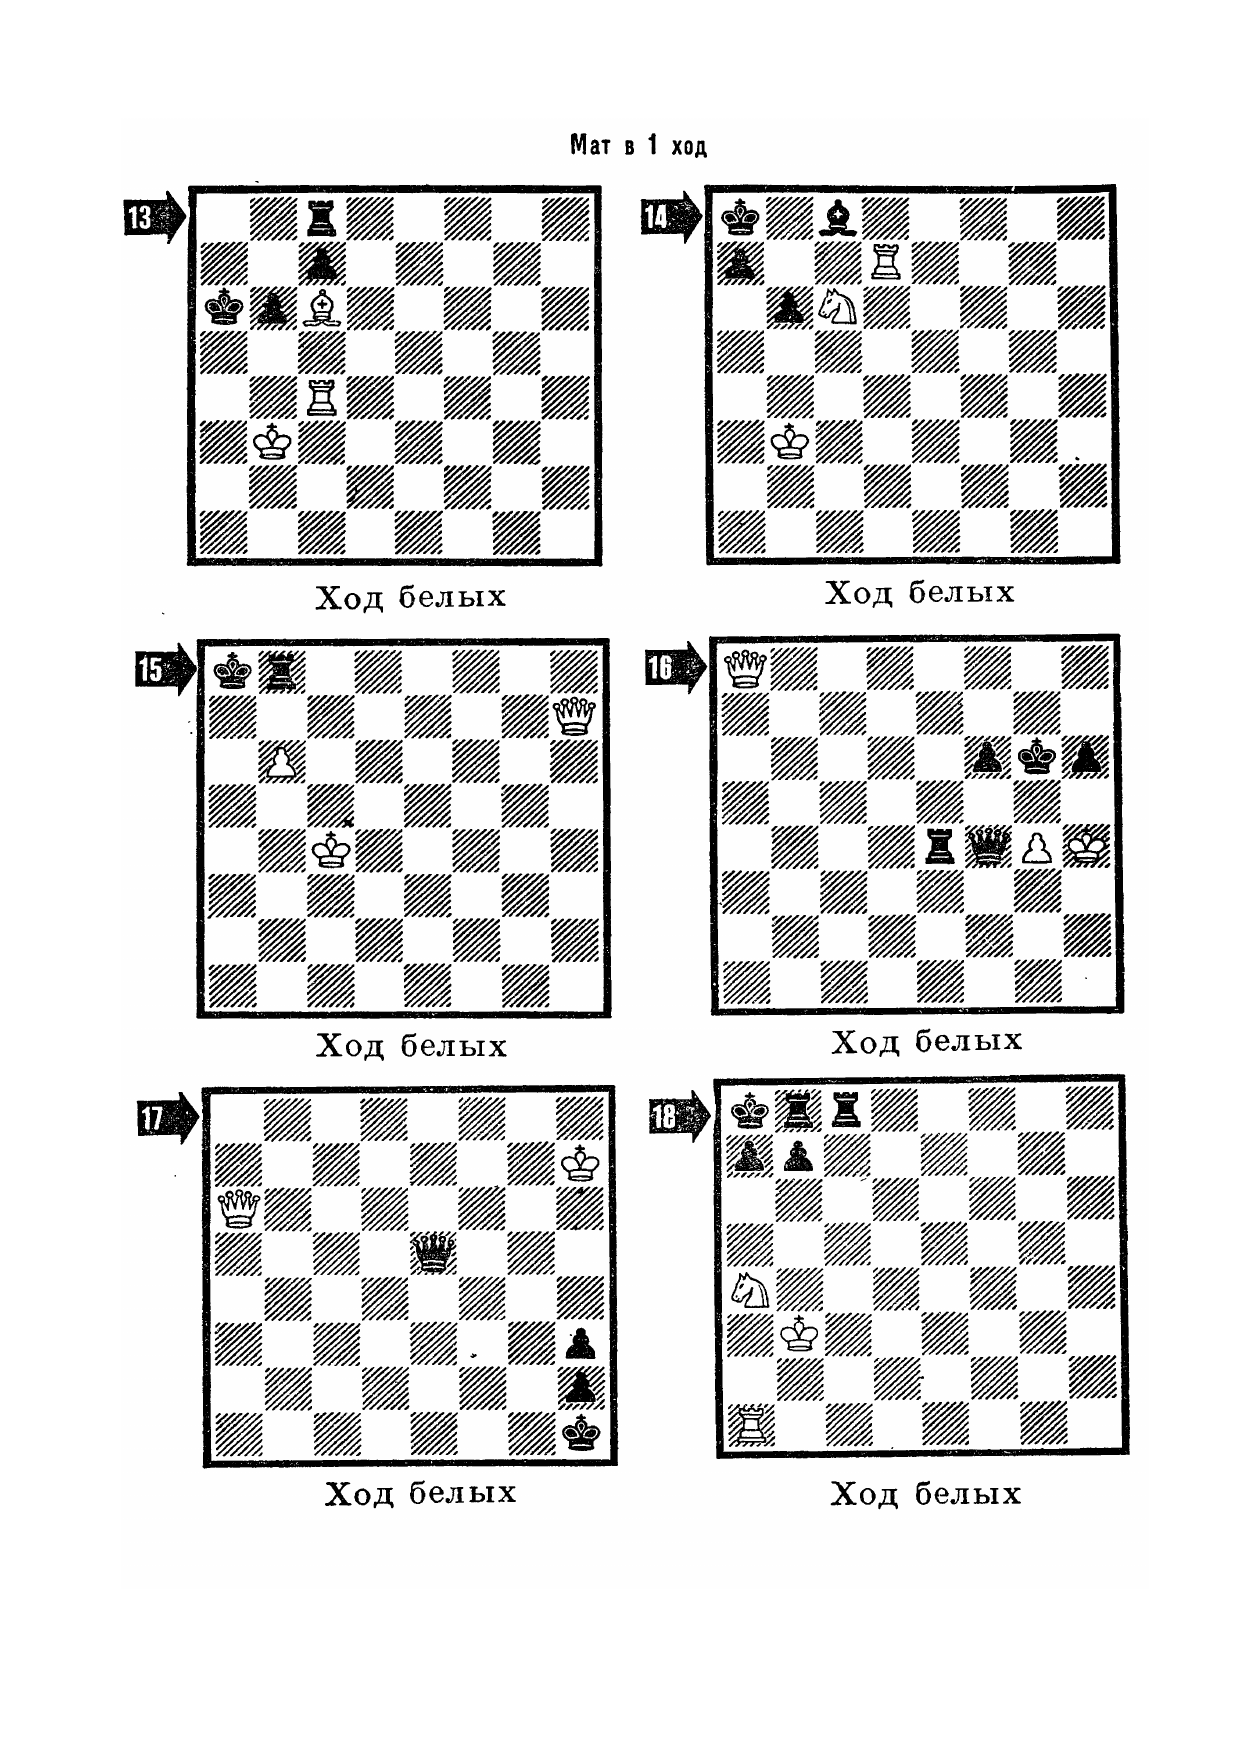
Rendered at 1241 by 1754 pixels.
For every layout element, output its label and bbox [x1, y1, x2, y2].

picture [120, 118, 1149, 1589]
